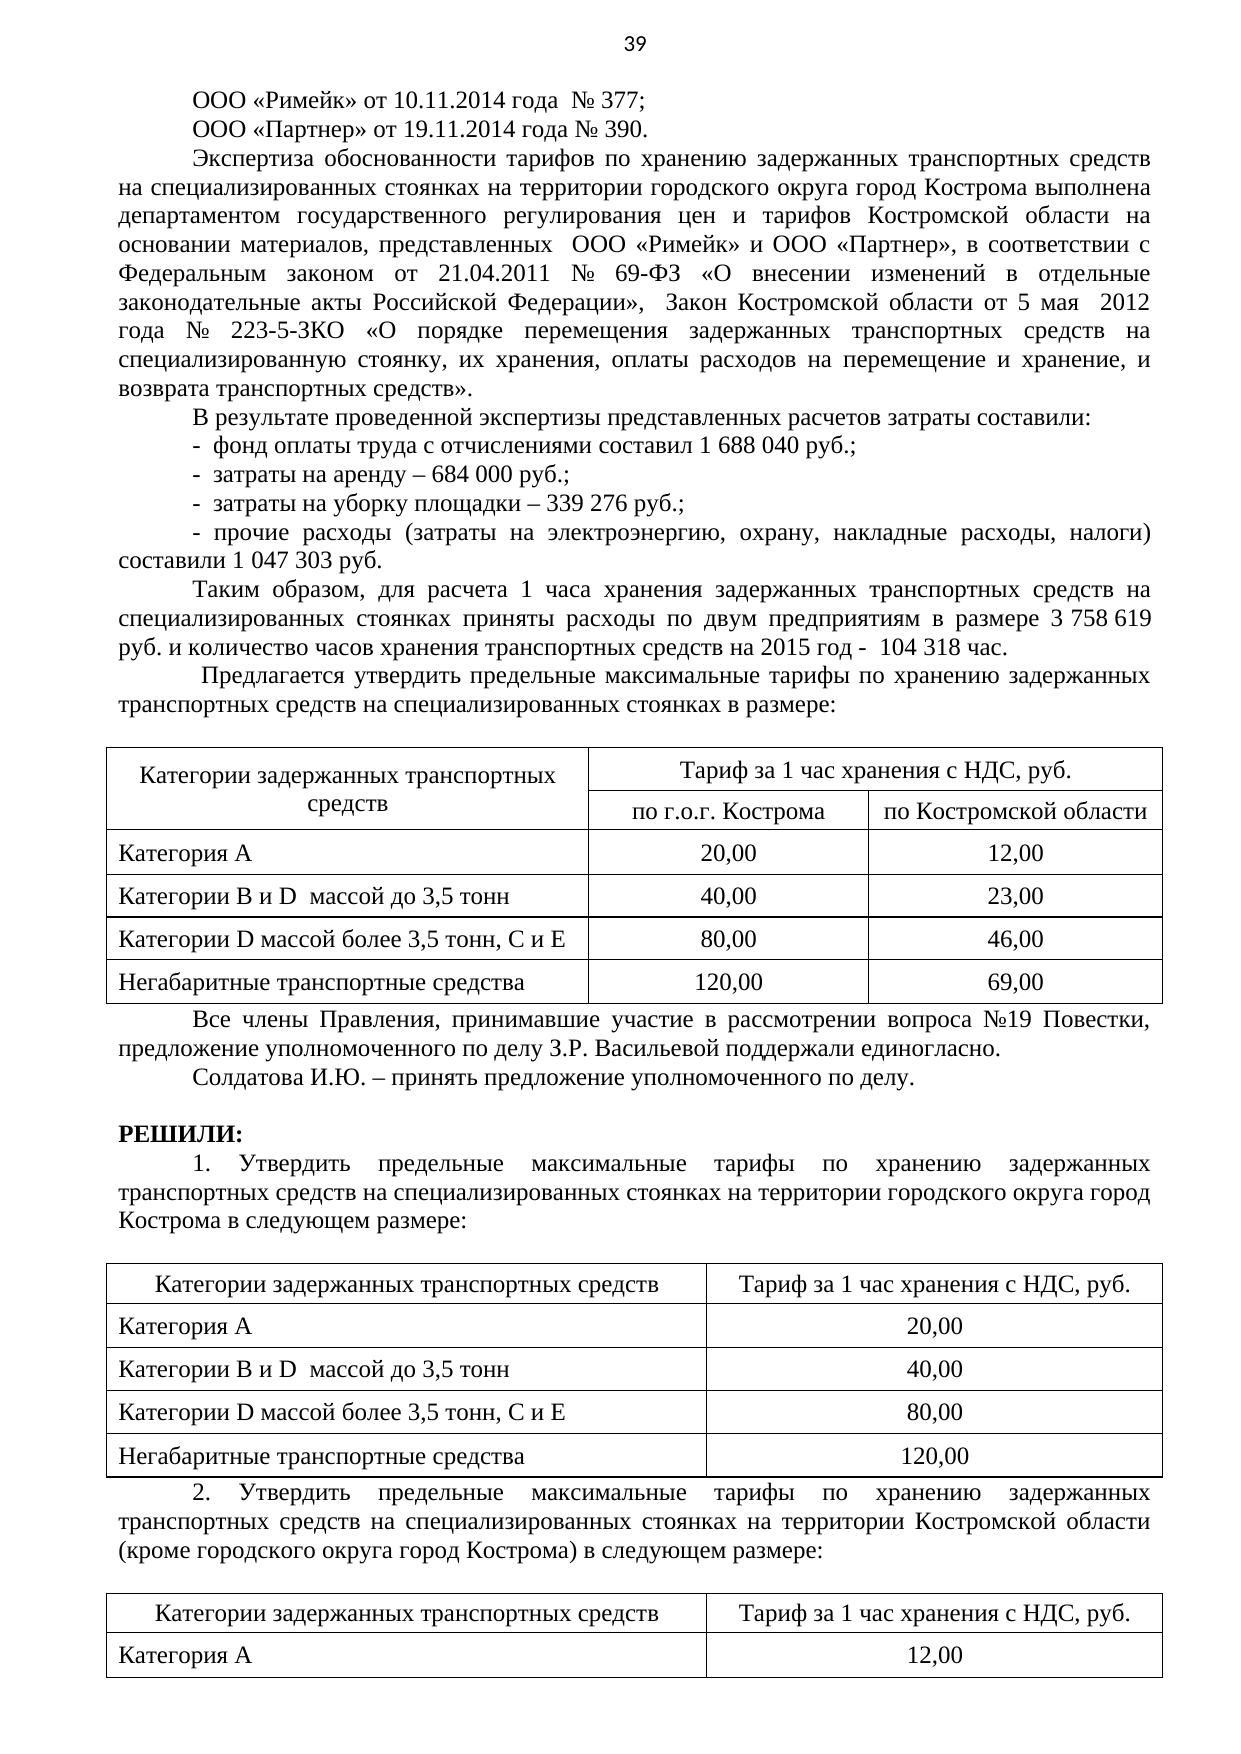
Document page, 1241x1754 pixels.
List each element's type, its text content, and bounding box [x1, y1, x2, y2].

text - прочие расходы (затраты на электроэнергию, охрану, накладные расходы, налоги) составили 1 047 303 руб. [118, 517, 1152, 574]
text Солдатова И.Ю. – принять предложение уполномоченного по делу. [118, 1062, 1152, 1090]
text - затраты на уборку площадки – 339 276 руб.; [118, 488, 1152, 517]
table_cell 40,00 [707, 1348, 1162, 1390]
table_cell 12,00 [869, 830, 1162, 874]
table_cell Негабаритные транспортные средства [107, 960, 588, 1003]
table_cell Категория А [107, 1633, 706, 1677]
table_header Категории задержанных транспортных средств [107, 1594, 706, 1632]
text ООО «Партнер» от 19.11.2014 года № 390. [118, 114, 1152, 143]
table_cell Категории D массой более 3,5 тонн, С и Е [107, 1391, 706, 1433]
text 1. Утвердить предельные максимальные тарифы по хранению задержанных транспортных средств на специализированных стоянках на территории городского округа город Кострома в следующем размере: [118, 1148, 1152, 1234]
table_cell по Костромской области [869, 791, 1162, 829]
table_cell Негабаритные транспортные средства [107, 1434, 706, 1476]
table_cell Категории В и D массой до 3,5 тонн [107, 875, 588, 916]
table_header Категории задержанных транспортных средств [107, 1264, 706, 1303]
table_cell 80,00 [589, 918, 868, 959]
text Экспертиза обоснованности тарифов по хранению задержанных транспортных средств на специализированных стоянках на территории городского округа город Кострома выполнена департаментом государственного регулирования цен и тарифов Костромской области на основании материалов, представленных ООО «Римейк» и ООО «Партнер», в соответствии с Федеральным законом от 21.04.2011 № 69-ФЗ «О внесении изменений в отдельные законодательные акты Российской Федерации», Закон Костромской области от 5 мая 2012 года № 223-5-ЗКО «О порядке перемещения задержанных транспортных средств на специализированную стоянку, их хранения, оплаты расходов на перемещение и хранение, и возврата транспортных средств». [118, 143, 1152, 402]
table_cell Категория А [107, 830, 588, 874]
table_header Категории задержанных транспортных средств [107, 748, 588, 829]
text Таким образом, для расчета 1 часа хранения задержанных транспортных средств на специализированных стоянках приняты расходы по двум предприятиям в размере 3 758 619 руб. и количество часов хранения транспортных средств на 2015 год - 104 318 час. [118, 574, 1152, 661]
table_cell по г.о.г. Кострома [589, 791, 868, 829]
table_cell Категории D массой более 3,5 тонн, С и Е [107, 918, 588, 959]
table_header Тариф за 1 час хранения с НДС, руб. [707, 1264, 1162, 1303]
table_cell 120,00 [589, 960, 868, 1003]
text РЕШИЛИ: [118, 1119, 1152, 1148]
table_cell 69,00 [869, 960, 1162, 1003]
table_header Тариф за 1 час хранения с НДС, руб. [707, 1594, 1162, 1632]
text - затраты на аренду – 684 000 руб.; [118, 459, 1152, 488]
text 2. Утвердить предельные максимальные тарифы по хранению задержанных транспортных средств на специализированных стоянках на территории Костромской области (кроме городского округа город Кострома) в следующем размере: [118, 1478, 1152, 1564]
table_cell 20,00 [589, 830, 868, 874]
table_cell 80,00 [707, 1391, 1162, 1433]
table_cell 46,00 [869, 918, 1162, 959]
table_cell 23,00 [869, 875, 1162, 916]
text ООО «Римейк» от 10.11.2014 года № 377; [118, 86, 1152, 114]
text Все члены Правления, принимавшие участие в рассмотрении вопроса №19 Повестки, предложение уполномоченного по делу З.Р. Васильевой поддержали единогласно. [118, 1004, 1152, 1062]
table_cell 120,00 [707, 1434, 1162, 1476]
table_header Тариф за 1 час хранения с НДС, руб. [589, 748, 1162, 790]
text В результате проведенной экспертизы представленных расчетов затраты составили: [118, 402, 1152, 431]
text - фонд оплаты труда с отчислениями составил 1 688 040 руб.; [118, 431, 1152, 459]
table_cell 20,00 [707, 1304, 1162, 1347]
table_cell Категория А [107, 1304, 706, 1347]
table_cell 12,00 [707, 1633, 1162, 1677]
text Предлагается утвердить предельные максимальные тарифы по хранению задержанных транспортных средств на специализированных стоянках в размере: [118, 661, 1152, 718]
table_cell Категории В и D массой до 3,5 тонн [107, 1348, 706, 1390]
table_cell 40,00 [589, 875, 868, 916]
